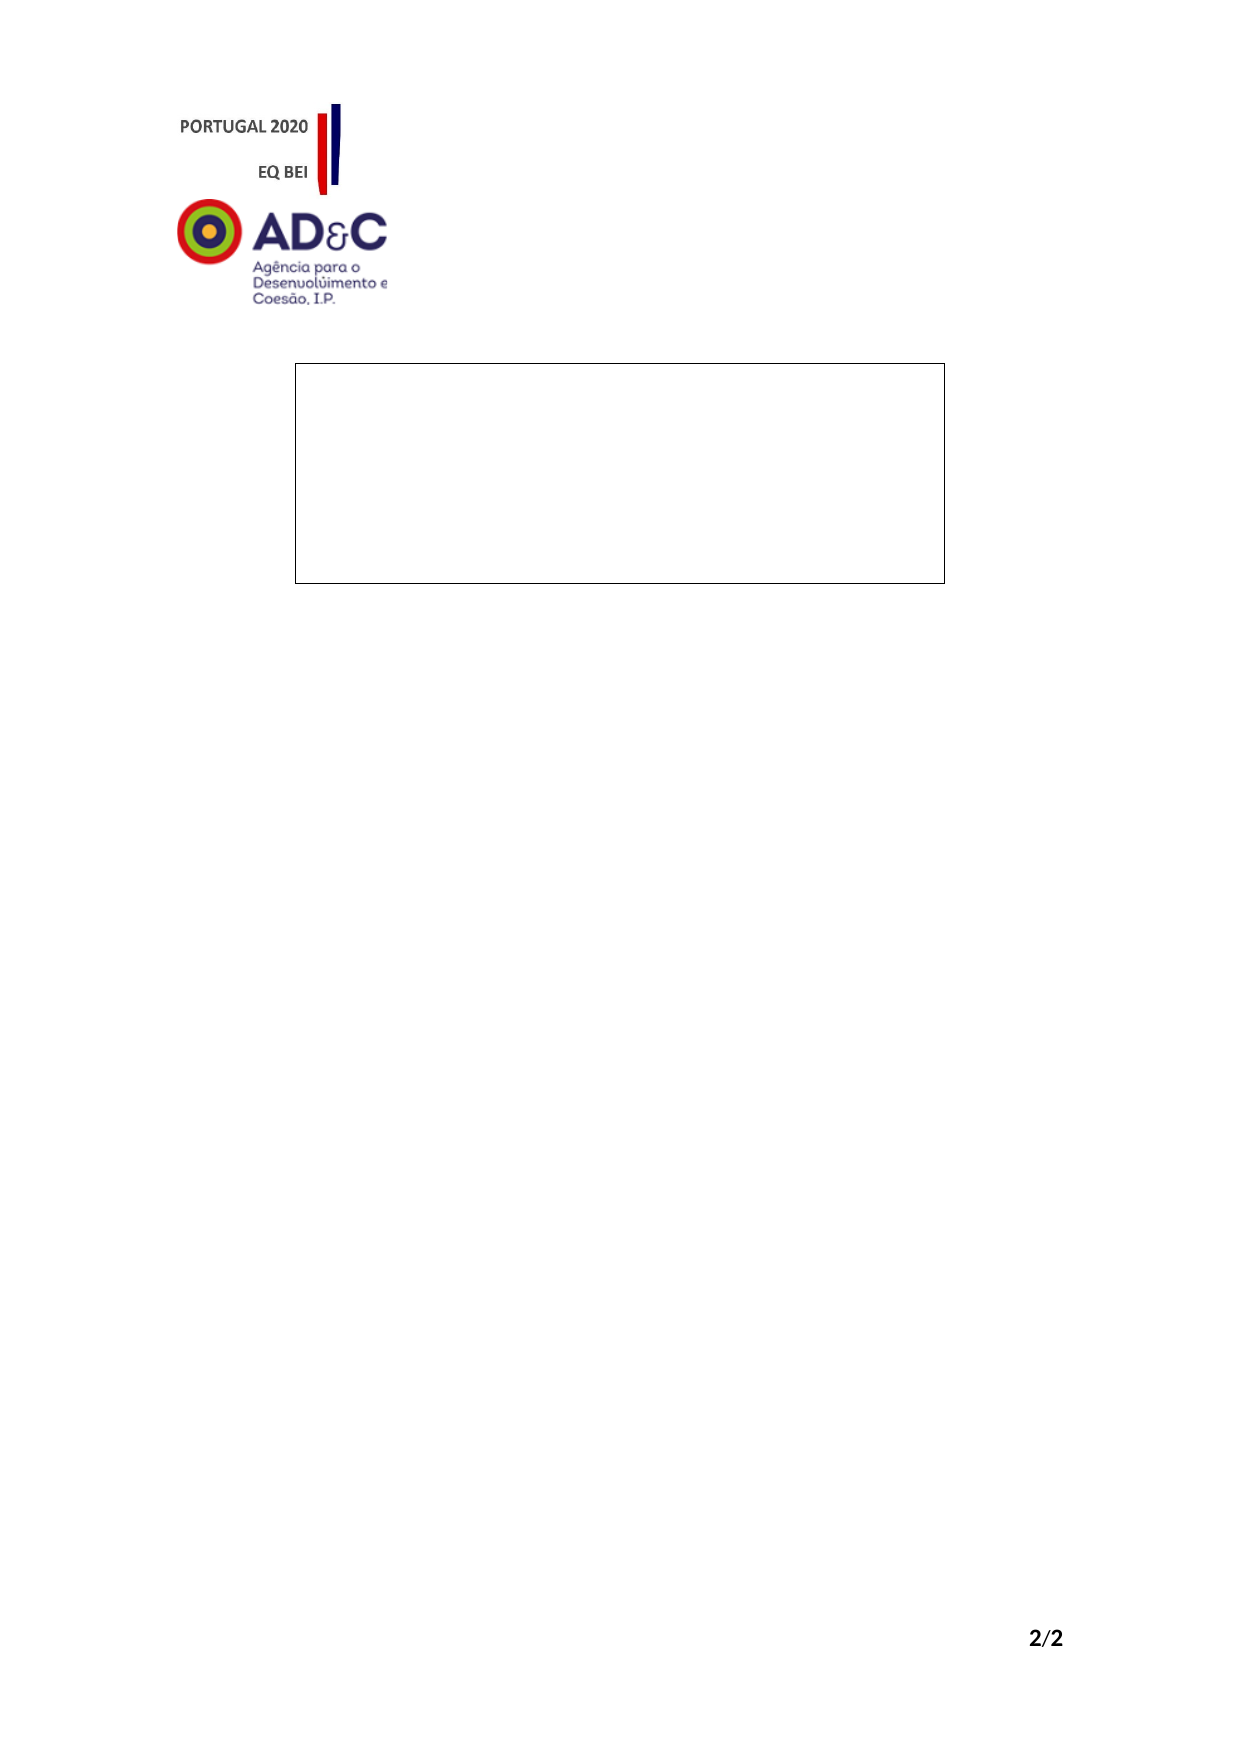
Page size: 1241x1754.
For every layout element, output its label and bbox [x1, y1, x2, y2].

table_cell [296, 364, 944, 582]
picture [177, 102, 388, 305]
